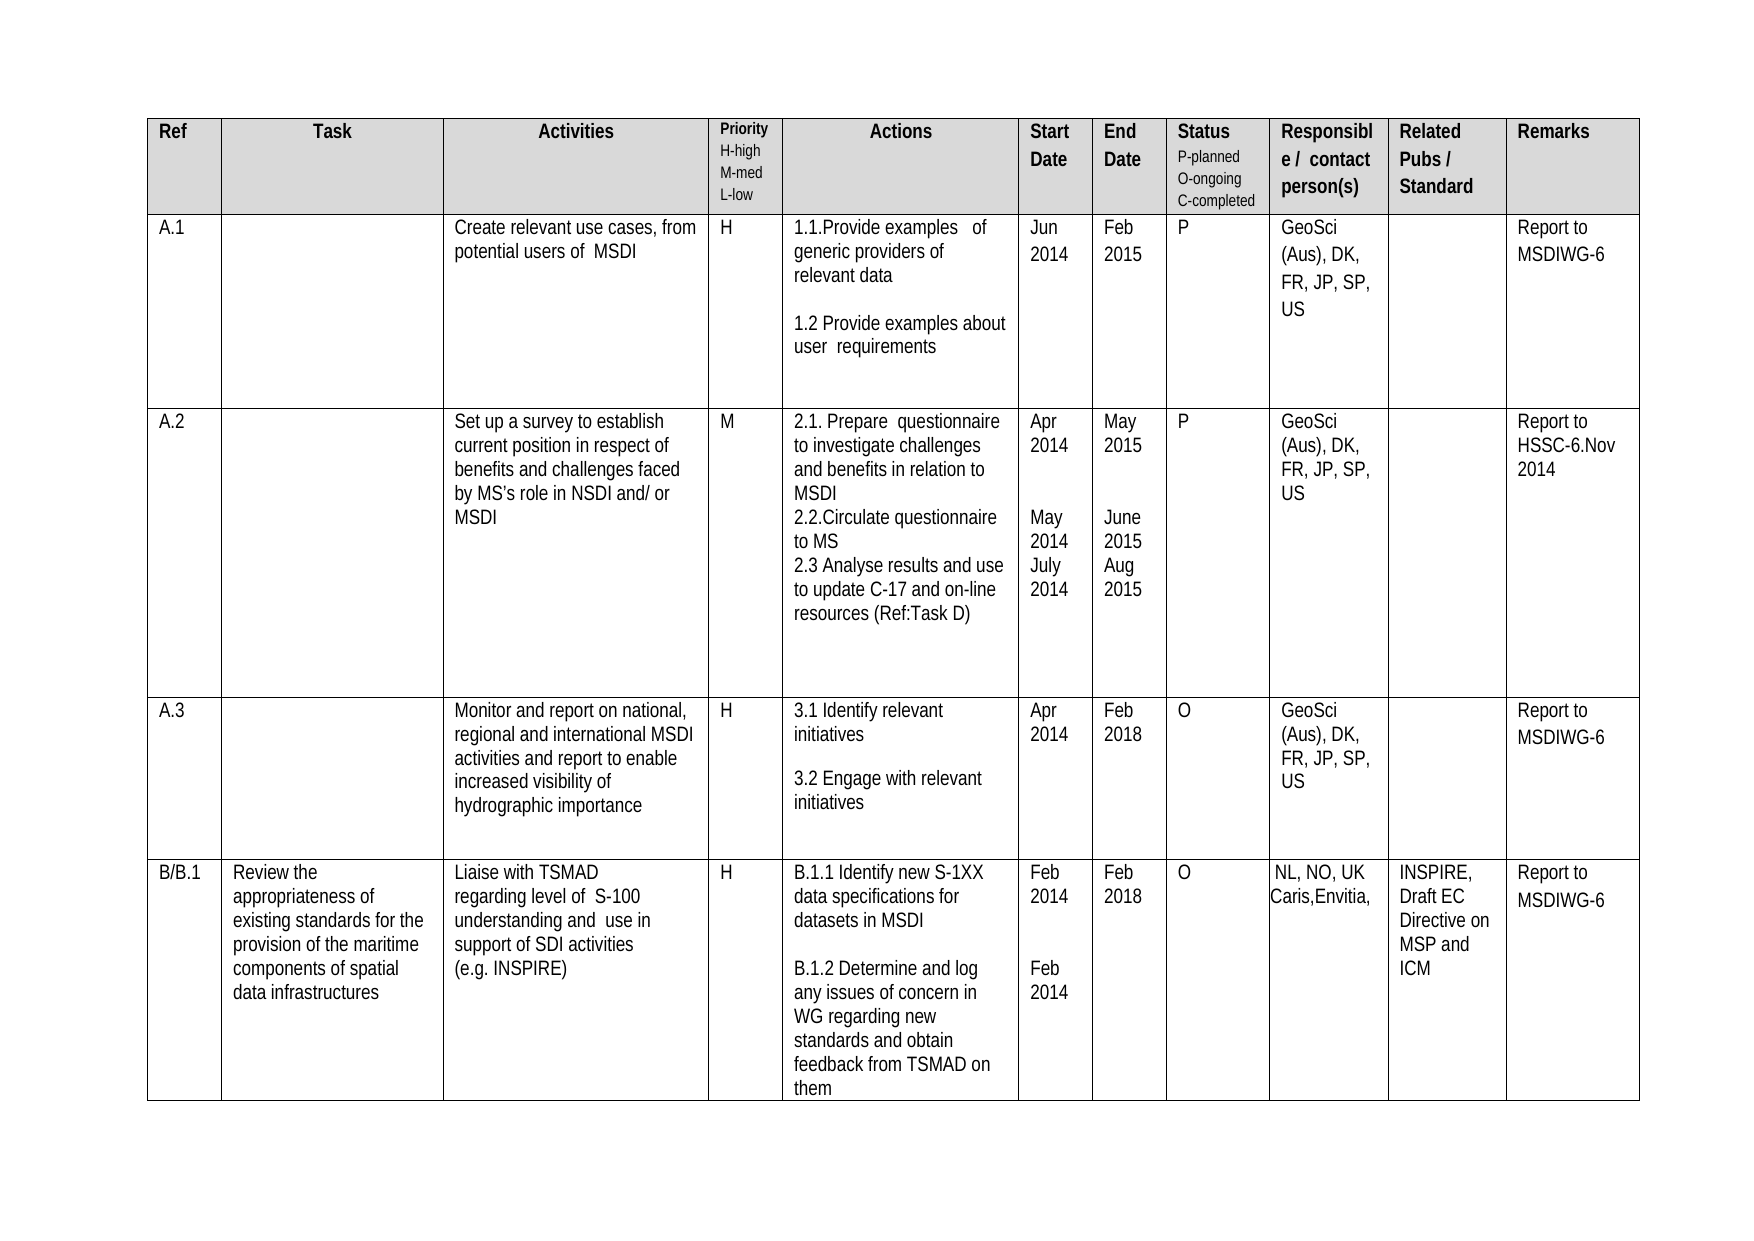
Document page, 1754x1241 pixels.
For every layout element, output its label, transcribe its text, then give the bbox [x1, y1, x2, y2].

table_cell NL, NO, UK Caris,Envitia, [1270, 860, 1388, 1100]
table_cell P [1167, 409, 1269, 697]
table_header Start Date [1019, 119, 1092, 214]
table_cell Feb 2018 [1093, 860, 1166, 1100]
table_cell [222, 215, 443, 408]
table_header Ref [148, 119, 221, 214]
table_cell A.2 [148, 409, 221, 697]
table_cell GeoSci (Aus), DK, FR, JP, SP, US [1270, 409, 1388, 697]
table_cell B.1.1 Identify new S-1XX data specifications for datasets in MSDI B.1.2 Determine and log any issues of concern in WG regarding new standards and obtain feedback from TSMAD on them [783, 860, 1018, 1100]
table_header Responsible / contact person(s) [1270, 119, 1388, 214]
table_cell Report to MSDIWG-6 [1507, 215, 1639, 408]
table_cell Feb 2018 [1093, 698, 1166, 859]
table_cell M [709, 409, 782, 697]
table_cell B/B.1 [148, 860, 221, 1100]
table_header Status P-planned O-ongoing C-completed [1167, 119, 1269, 214]
table_cell Monitor and report on national, regional and international MSDI activities and report to enable increased visibility of hydrographic importance [444, 698, 708, 859]
table_cell Review the appropriateness of existing standards for the provision of the maritime components of spatial data infrastructures [222, 860, 443, 1100]
table_cell Apr 2014 May 2014 July 2014 [1019, 409, 1092, 697]
table_cell Feb 2014 Feb 2014 [1019, 860, 1092, 1100]
table_cell H [709, 860, 782, 1100]
table_cell May 2015 June 2015 Aug 2015 [1093, 409, 1166, 697]
table_cell H [709, 698, 782, 859]
table_cell [222, 698, 443, 859]
table_cell Liaise with TSMAD regarding level of S-100 understanding and use in support of SDI activities (e.g. INSPIRE) [444, 860, 708, 1100]
table_cell [1389, 409, 1506, 697]
table_cell Apr 2014 [1019, 698, 1092, 859]
table_cell Report to HSSC-6.Nov 2014 [1507, 409, 1639, 697]
table_header End Date [1093, 119, 1166, 214]
table_cell [1389, 698, 1506, 859]
table_cell Create relevant use cases, from potential users of MSDI [444, 215, 708, 408]
table_cell Report to MSDIWG-6 [1507, 698, 1639, 859]
table_cell Jun 2014 [1019, 215, 1092, 408]
table_cell P [1167, 215, 1269, 408]
table_cell Feb 2015 [1093, 215, 1166, 408]
table_cell INSPIRE, Draft EC Directive on MSP and ICM [1389, 860, 1506, 1100]
table_header Task [222, 119, 443, 214]
table_cell GeoSci (Aus), DK, FR, JP, SP, US [1270, 698, 1388, 859]
table_cell Report to MSDIWG-6 [1507, 860, 1639, 1100]
table_cell O [1167, 698, 1269, 859]
table_cell A.1 [148, 215, 221, 408]
table_header Priority H-high M-med L-low [709, 119, 782, 214]
table_cell [1389, 215, 1506, 408]
table_header Activities [444, 119, 708, 214]
table_cell O [1167, 860, 1269, 1100]
table_header Related Pubs / Standard [1389, 119, 1506, 214]
table_header Remarks [1507, 119, 1639, 214]
table_cell H [709, 215, 782, 408]
table_cell [222, 409, 443, 697]
table_cell 1.1.Provide examples of generic providers of relevant data 1.2 Provide examples about user requirements [783, 215, 1018, 408]
table_cell A.3 [148, 698, 221, 859]
table_cell Set up a survey to establish current position in respect of benefits and challenges faced by MS’s role in NSDI and/ or MSDI [444, 409, 708, 697]
table_cell GeoSci (Aus), DK, FR, JP, SP, US [1270, 215, 1388, 408]
table_cell 3.1 Identify relevant initiatives 3.2 Engage with relevant initiatives [783, 698, 1018, 859]
table_header Actions [783, 119, 1018, 214]
table_cell 2.1. Prepare questionnaire to investigate challenges and benefits in relation to MSDI 2.2.Circulate questionnaire to MS 2.3 Analyse results and use to update C-17 and on-line resources (Ref:Task D) [783, 409, 1018, 697]
